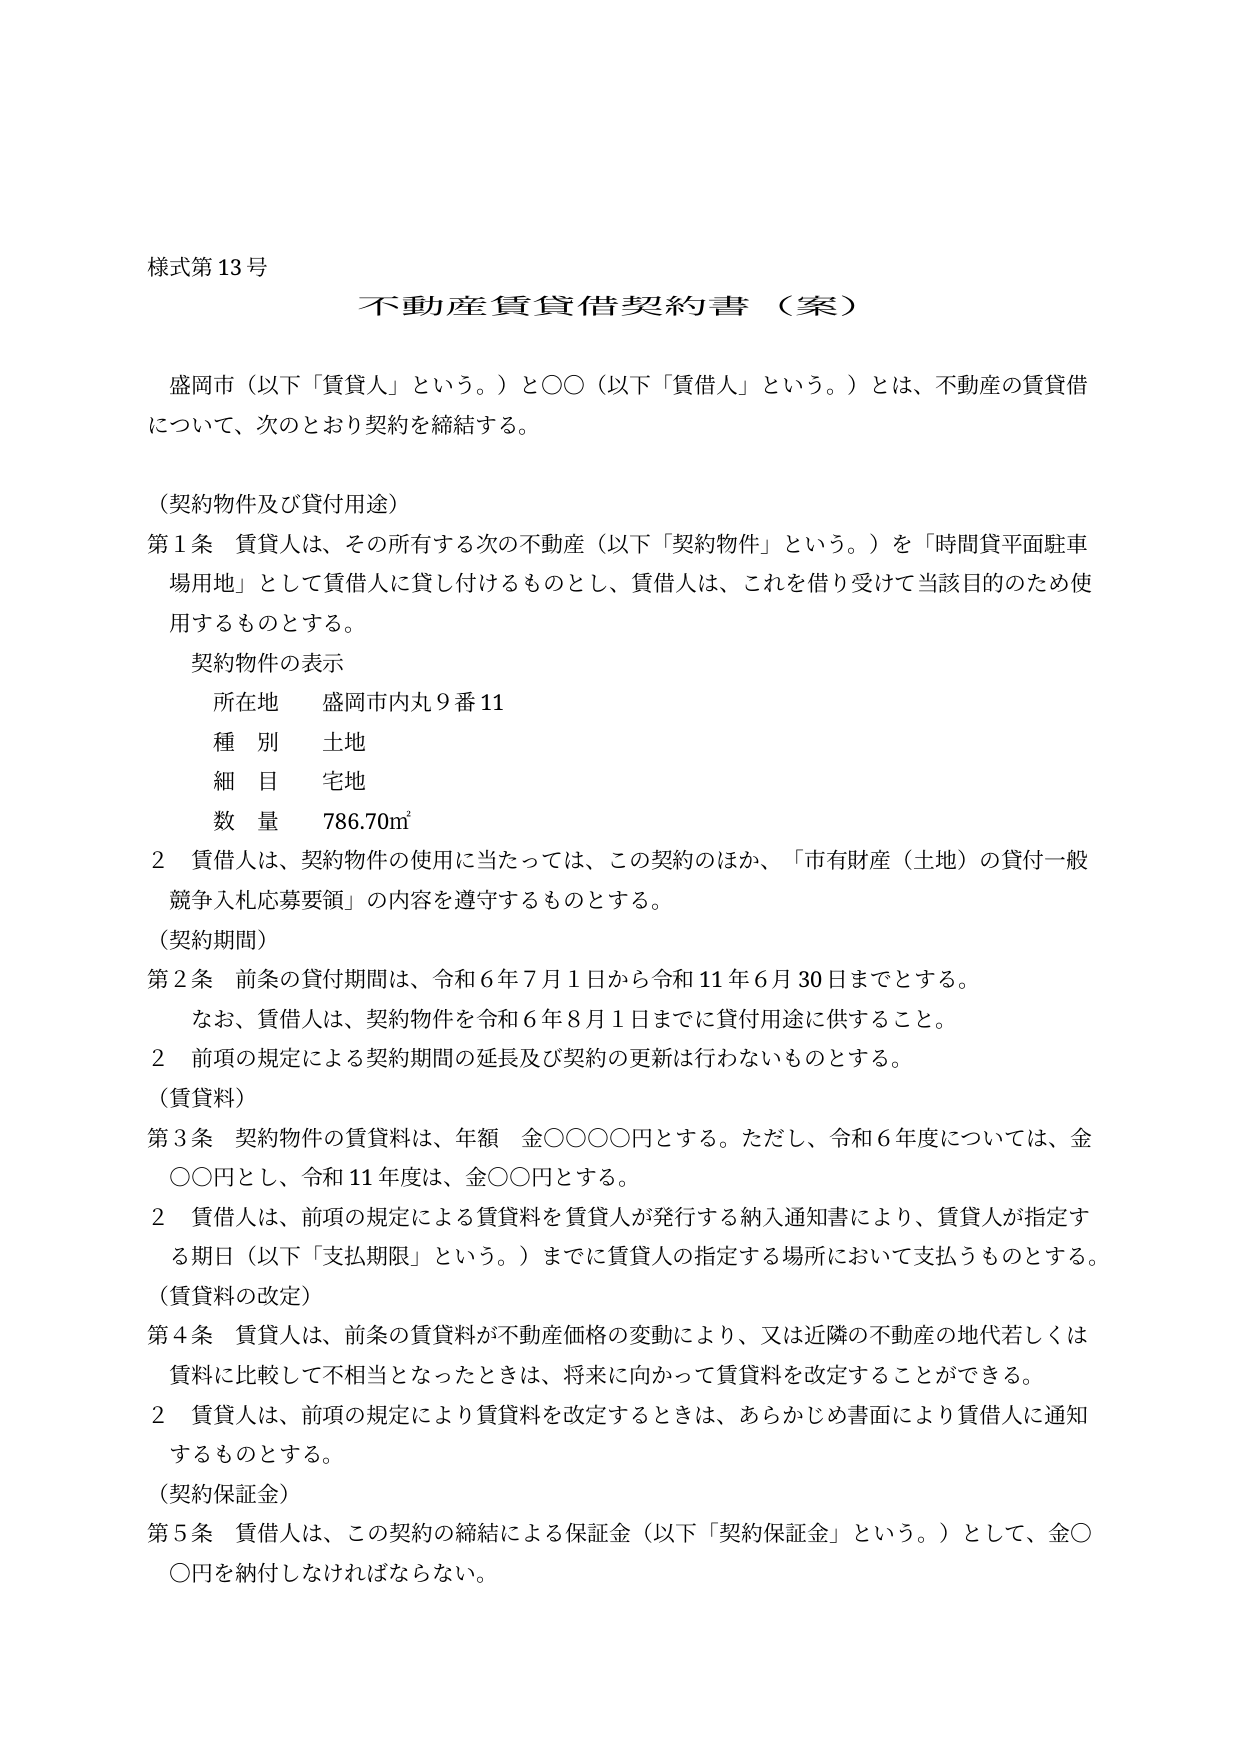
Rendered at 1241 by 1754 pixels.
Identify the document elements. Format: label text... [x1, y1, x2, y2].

text ２ 賃貸人は、前項の規定により賃貸料を改定するときは、あらかじめ書面により賃借人に通知するものとする。 [148, 1394, 1092, 1473]
text 不動産賃貸借契約書（案） [148, 286, 1092, 325]
text 細 目 宅地 [148, 761, 1092, 800]
text （賃貸料の改定） [148, 1275, 1092, 1315]
text 盛岡市（以下「賃貸人」という。）と〇〇（以下「賃借人」という。）とは、不動産の賃貸借について、次のとおり契約を締結する。 [148, 365, 1092, 444]
text （契約保証金） [148, 1473, 1092, 1513]
text （賃貸料） [148, 1077, 1092, 1117]
text 第２条 前条の貸付期間は、令和６年７月１日から令和11年６月30日までとする。 [148, 958, 1092, 998]
text 契約物件の表示 [148, 642, 1092, 681]
text 数 量 786.70㎡ [148, 800, 1092, 840]
text ２ 賃借人は、前項の規定による賃貸料を賃貸人が発行する納入通知書により、賃貸人が指定する期日（以下「支払期限」という。）までに賃貸人の指定する場所において支払うものとする。 [148, 1196, 1092, 1275]
text 第３条 契約物件の賃貸料は、年額 金○○○○円とする。ただし、令和６年度については、金○○円とし、令和11年度は、金○○円とする。 [148, 1117, 1092, 1196]
text ２ 前項の規定による契約期間の延長及び契約の更新は行わないものとする。 [148, 1038, 1092, 1077]
text （契約物件及び貸付用途） [148, 483, 1092, 523]
text 第４条 賃貸人は、前条の賃貸料が不動産価格の変動により、又は近隣の不動産の地代若しくは賃料に比較して不相当となったときは、将来に向かって賃貸料を改定することができる。 [148, 1315, 1092, 1394]
text 所在地 盛岡市内丸９番11 [148, 681, 1092, 721]
text ２ 賃借人は、契約物件の使用に当たっては、この契約のほか、「市有財産（土地）の貸付一般競争入札応募要領」の内容を遵守するものとする。 [148, 840, 1092, 919]
text なお、賃借人は、契約物件を令和６年８月１日までに貸付用途に供すること。 [148, 998, 1092, 1038]
text 第５条 賃借人は、この契約の締結による保証金（以下「契約保証金」という。）として、金〇〇円を納付しなければならない。 [148, 1513, 1092, 1592]
text 第１条 賃貸人は、その所有する次の不動産（以下「契約物件」という。）を「時間貸平面駐車場用地」として賃借人に貸し付けるものとし、賃借人は、これを借り受けて当該目的のため使用するものとする。 [148, 523, 1092, 642]
text 様式第13号 [148, 246, 1092, 286]
text 種 別 土地 [148, 721, 1092, 761]
text （契約期間） [148, 919, 1092, 958]
